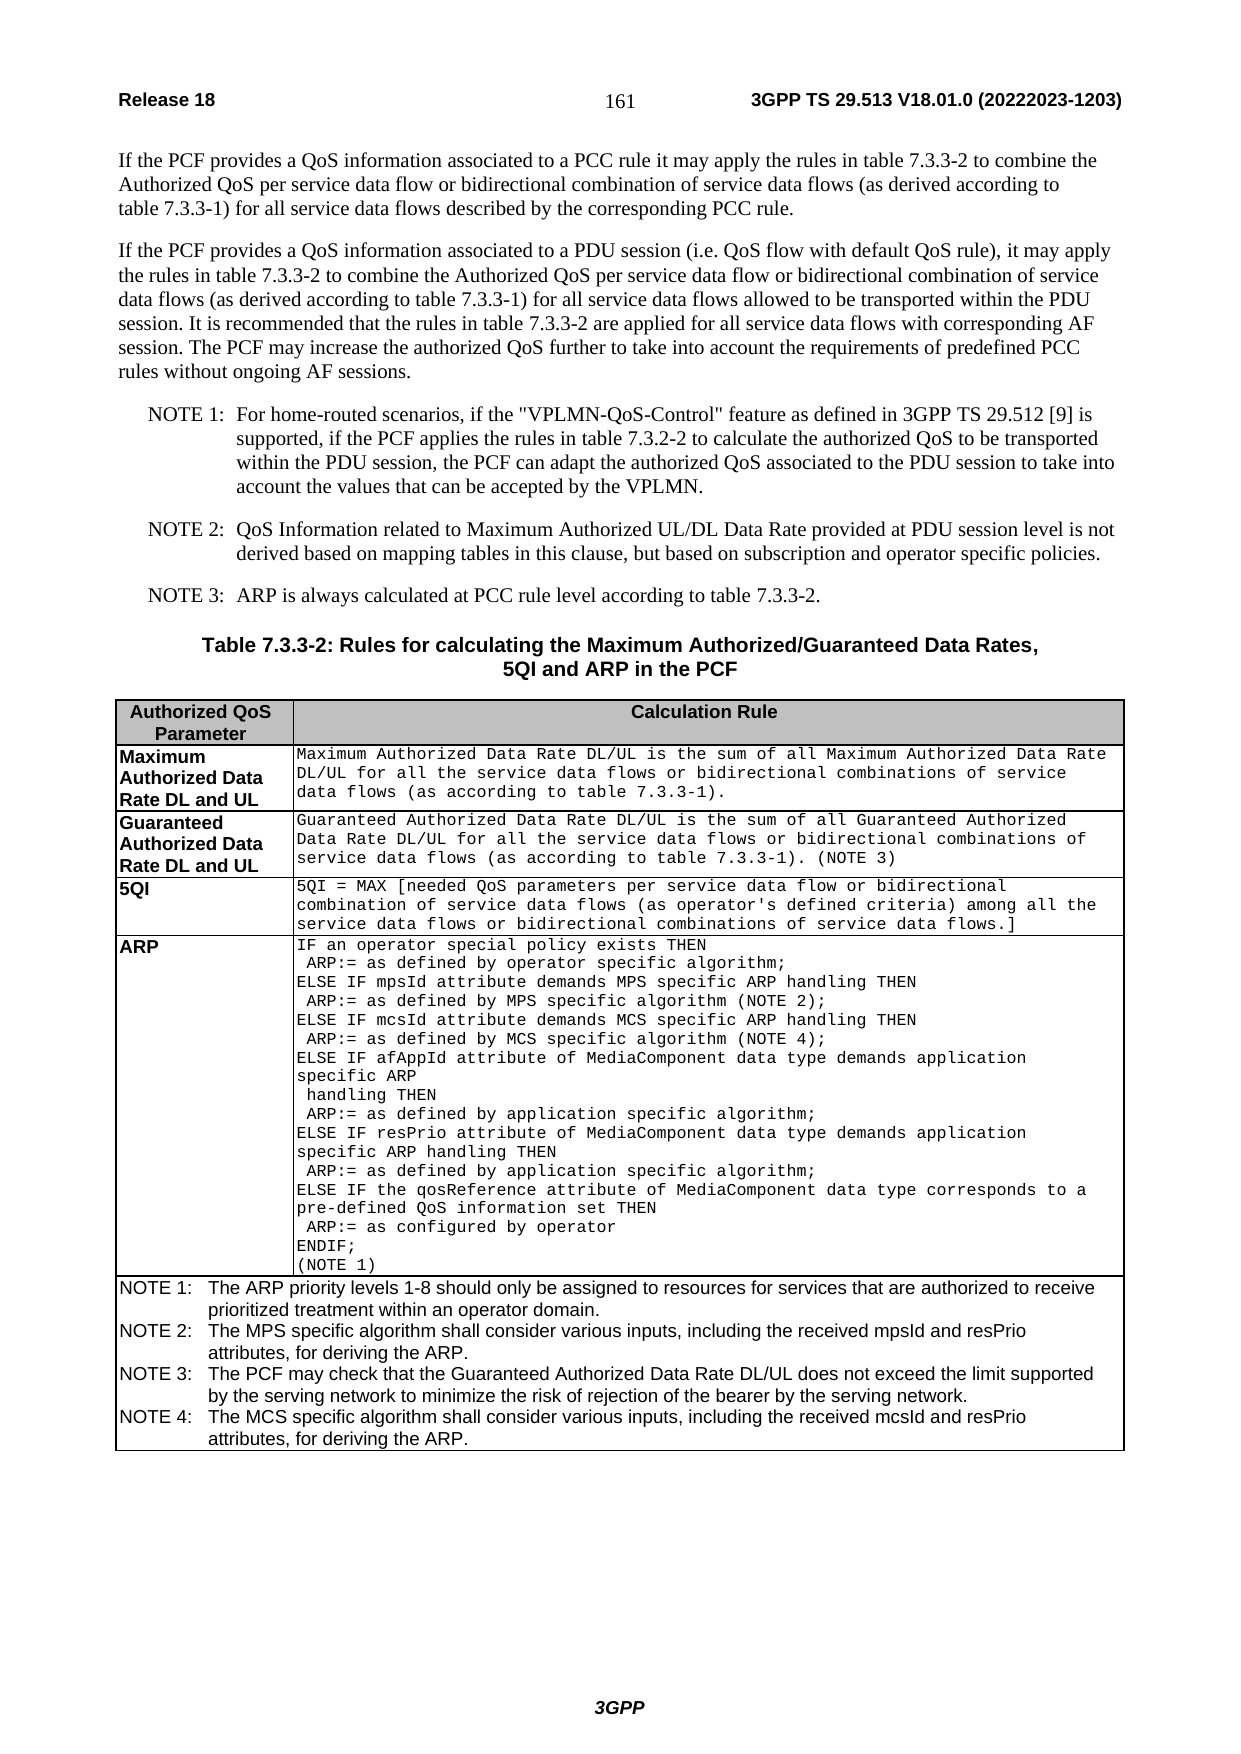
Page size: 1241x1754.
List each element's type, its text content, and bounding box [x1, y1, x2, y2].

table_cell Guaranteed Authorized Data Rate DL/UL is the sum of all Guaranteed Authorized Data Rate DL/UL for all the service data flows or bidirectional combinations of service data flows (as according to table 7.3.3-1). (NOTE 3) [294, 812, 1123, 876]
text NOTE 3: ARP is always calculated at PCC rule level according to table 7.3.3-2. [148, 583, 1122, 607]
table_header Authorized QoS Parameter [117, 701, 293, 744]
table_cell Maximum Authorized Data Rate DL/UL is the sum of all Maximum Authorized Data Rate DL/UL for all the service data flows or bidirectional combinations of service data flows (as according to table 7.3.3-1). [294, 746, 1123, 810]
text NOTE 2: QoS Information related to Maximum Authorized UL/DL Data Rate provided at PDU session level is not derived based on mapping tables in this clause, but based on subscription and operator specific policies. [148, 517, 1122, 565]
table_cell 5QI = MAX [needed QoS parameters per service data flow or bidirectional combination of service data flows (as operator's defined criteria) among all the service data flows or bidirectional combinations of service data flows.] [294, 878, 1123, 934]
table_cell 5QI [117, 878, 293, 934]
text NOTE 1: For home-routed scenarios, if the "VPLMN-QoS-Control" feature as defined in 3GPP TS 29.512 [9] is supported, if the PCF applies the rules in table 7.3.2-2 to calculate the authorized QoS to be transported within the PDU session, the PCF can adapt the authorized QoS associated to the PDU session to take into account the values that can be accepted by the VPLMN. [148, 402, 1122, 498]
table_header Calculation Rule [294, 701, 1123, 744]
table_cell NOTE 1: The ARP priority levels 1-8 should only be assigned to resources for services that are authorized to receive prioritized treatment within an operator domain. NOTE 2: The MPS specific algorithm shall consider various inputs, including the received mpsId and resPrio attributes, for deriving the ARP. NOTE 3: The PCF may check that the Guaranteed Authorized Data Rate DL/UL does not exceed the limit supported by the serving network to minimize the risk of rejection of the bearer by the serving network. NOTE 4: The MCS specific algorithm shall consider various inputs, including the received mcsId and resPrio attributes, for deriving the ARP. [117, 1277, 1123, 1449]
table_cell ARP [117, 936, 293, 1275]
table_cell Maximum Authorized Data Rate DL and UL [117, 746, 293, 810]
text Table 7.3.3-2: Rules for calculating the Maximum Authorized/Guaranteed Data Rates, 5QI and ARP in the PCF [118, 632, 1122, 680]
text If the PCF provides a QoS information associated to a PDU session (i.e. QoS flow with default QoS rule), it may apply the rules in table 7.3.3-2 to combine the Authorized QoS per service data flow or bidirectional combination of service data flows (as derived according to table 7.3.3-1) for all service data flows allowed to be transported within the PDU session. It is recommended that the rules in table 7.3.3-2 are applied for all service data flows with corresponding AF session. The PCF may increase the authorized QoS further to take into account the requirements of predefined PCC rules without ongoing AF sessions. [118, 238, 1122, 383]
table_cell IF an operator special policy exists THEN ARP:= as defined by operator specific algorithm; ELSE IF mpsId attribute demands MPS specific ARP handling THEN ARP:= as defined by MPS specific algorithm (NOTE 2); ELSE IF mcsId attribute demands MCS specific ARP handling THEN ARP:= as defined by MCS specific algorithm (NOTE 4); ELSE IF afAppId attribute of MediaComponent data type demands application specific ARP handling THEN ARP:= as defined by application specific algorithm; ELSE IF resPrio attribute of MediaComponent data type demands application specific ARP handling THEN ARP:= as defined by application specific algorithm; ELSE IF the qosReference attribute of MediaComponent data type corresponds to a pre-defined QoS information set THEN ARP:= as configured by operator ENDIF; (NOTE 1) [294, 936, 1123, 1275]
text If the PCF provides a QoS information associated to a PCC rule it may apply the rules in table 7.3.3-2 to combine the Authorized QoS per service data flow or bidirectional combination of service data flows (as derived according to table 7.3.3-1) for all service data flows described by the corresponding PCC rule. [118, 147, 1122, 220]
table_cell Guaranteed Authorized Data Rate DL and UL [117, 812, 293, 876]
